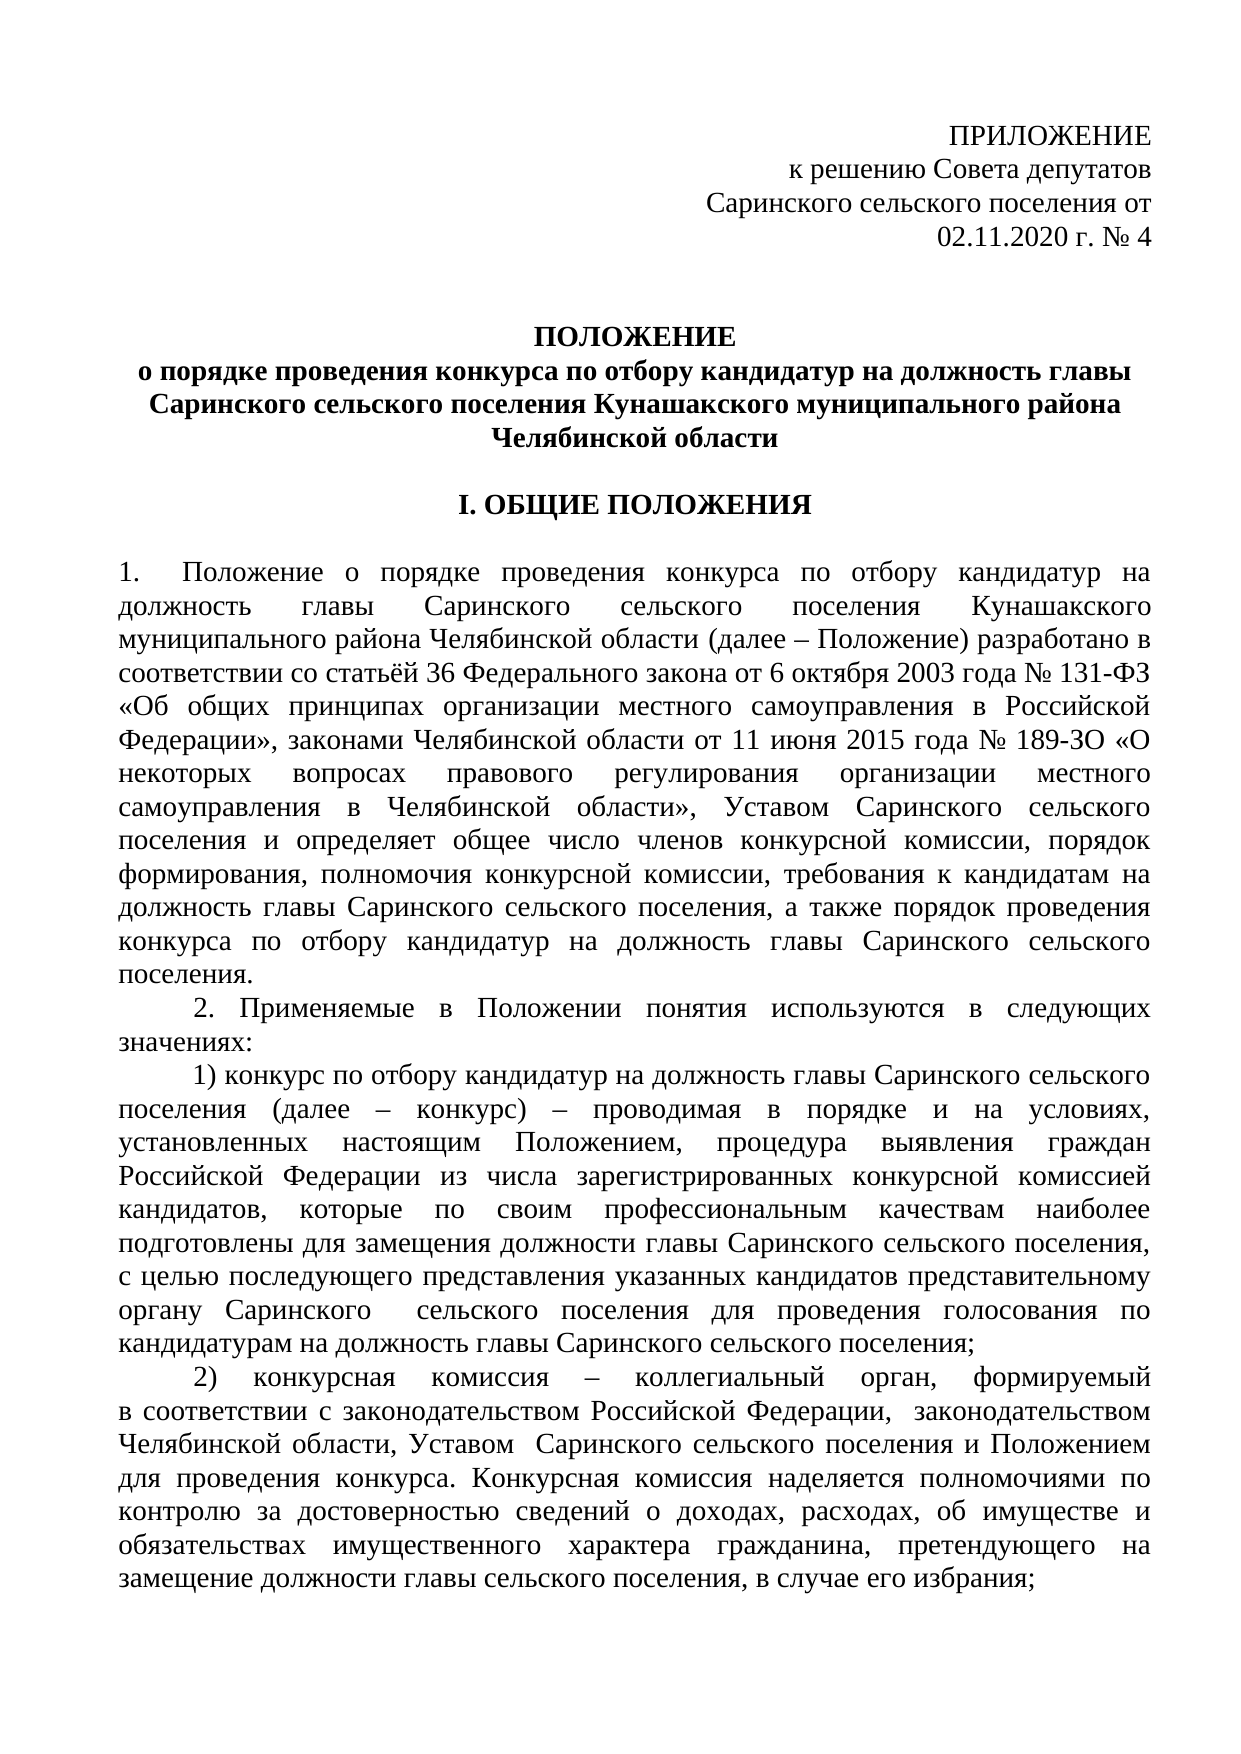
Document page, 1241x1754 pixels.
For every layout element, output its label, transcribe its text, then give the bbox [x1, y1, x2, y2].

text I. ОБЩИЕ ПОЛОЖЕНИЯ [118, 487, 1152, 521]
text ПРИЛОЖЕНИЕ [591, 118, 1152, 152]
text 1) конкурс по отбору кандидатур на должность главы Саринского сельского поселения (далее – конкурс) – проводимая в порядке и на условиях, установленных настоящим Положением, процедура выявления граждан Российской Федерации из числа зарегистрированных конкурсной комиссией кандидатов, которые по своим профессиональным качествам наиболее подготовлены для замещения должности главы Саринского сельского поселения, с целью последующего представления указанных кандидатов представительному органу Саринского сельского поселения для проведения голосования по кандидатурам на должность главы Саринского сельского поселения; [118, 1057, 1152, 1359]
text 1. Положение о порядке проведения конкурса по отбору кандидатур на должность главы Саринского сельского поселения Кунашакского муниципального района Челябинской области (далее – Положение) разработано в соответствии со статьёй 36 Федерального закона от 6 октября 2003 года № 131-ФЗ «Об общих принципах организации местного самоуправления в Российской Федерации», законами Челябинской области от 11 июня 2015 года № 189-ЗО «О некоторых вопросах правового регулирования организации местного самоуправления в Челябинской области», Уставом Саринского сельского поселения и определяет общее число членов конкурсной комиссии, порядок формирования, полномочия конкурсной комиссии, требования к кандидатам на должность главы Саринского сельского поселения, а также порядок проведения конкурса по отбору кандидатур на должность главы Саринского сельского поселения. [118, 554, 1152, 990]
text 2. Применяемые в Положении понятия используются в следующих значениях: [118, 990, 1152, 1057]
text к решению Совета депутатов [591, 152, 1152, 185]
text ПОЛОЖЕНИЕ [118, 319, 1152, 353]
text 2) конкурсная комиссия – коллегиальный орган, формируемый в соответствии с законодательством Российской Федерации, законодательством Челябинской области, Уставом Саринского сельского поселения и Положением для проведения конкурса. Конкурсная комиссия наделяется полномочиями по контролю за достоверностью сведений о доходах, расходах, об имуществе и обязательствах имущественного характера гражданина, претендующего на замещение должности главы сельского поселения, в случае его избрания; [118, 1359, 1152, 1594]
text Саринского сельского поселения от 02.11.2020 г. № 4 [591, 185, 1152, 252]
text о порядке проведения конкурса по отбору кандидатур на должность главы Саринского сельского поселения Кунашакского муниципального района Челябинской области [118, 353, 1152, 453]
